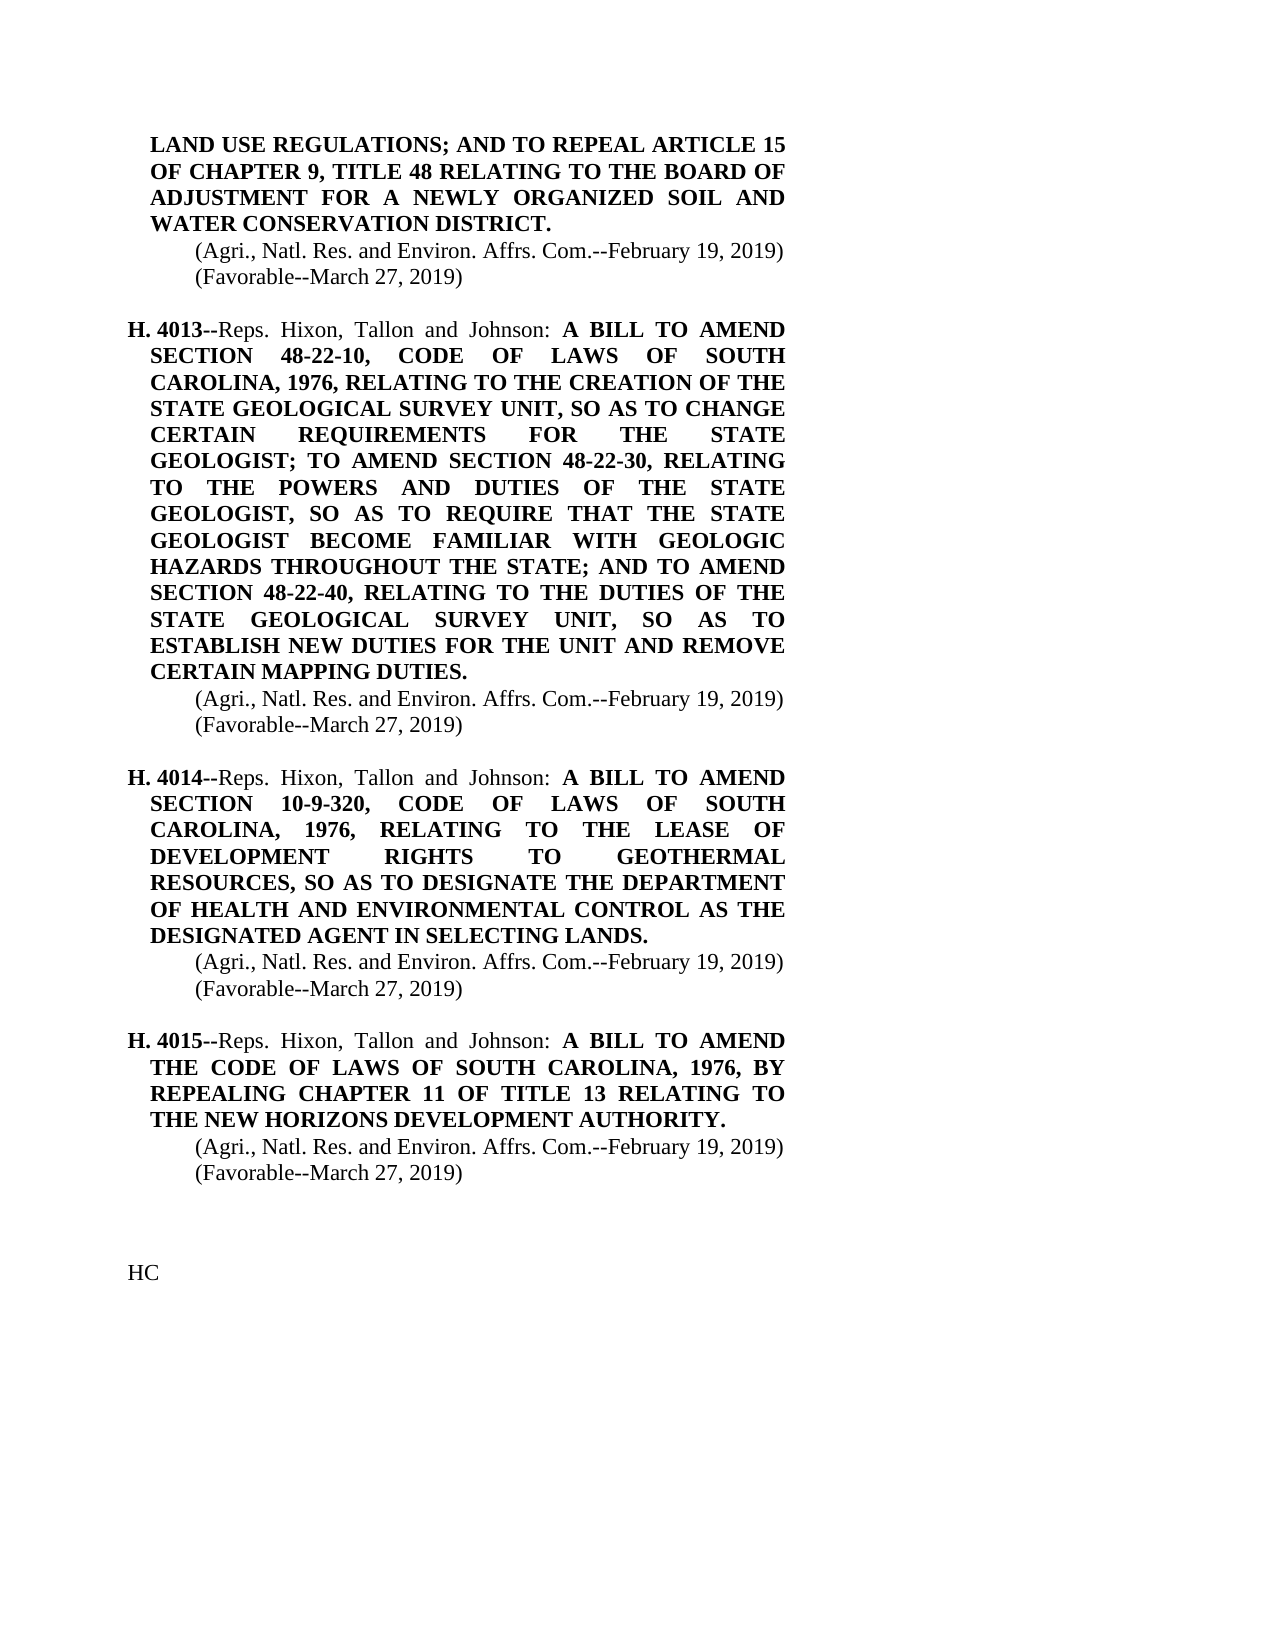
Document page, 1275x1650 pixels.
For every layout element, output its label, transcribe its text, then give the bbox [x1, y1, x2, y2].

text (Favorable--March 27, 2019) [195, 975, 786, 1001]
text (Agri., Natl. Res. and Environ. Affrs. Com.--February 19, 2019) [195, 685, 786, 711]
text H. 4013--Reps. Hixon, Tallon and Johnson: A BILL TO AMEND SECTION 48-22-10, CODE OF LAWS OF SOUTH CAROLINA, 1976, RELATING TO THE CREATION OF THE STATE GEOLOGICAL SURVEY UNIT, SO AS TO CHANGE CERTAIN REQUIREMENTS FOR THE STATE GEOLOGIST; TO AMEND SECTION 48-22-30, RELATING TO THE POWERS AND DUTIES OF THE STATE GEOLOGIST, SO AS TO REQUIRE THAT THE STATE GEOLOGIST BECOME FAMILIAR WITH GEOLOGIC HAZARDS THROUGHOUT THE STATE; AND TO AMEND SECTION 48-22-40, RELATING TO THE DUTIES OF THE STATE GEOLOGICAL SURVEY UNIT, SO AS TO ESTABLISH NEW DUTIES FOR THE UNIT AND REMOVE CERTAIN MAPPING DUTIES. [127, 316, 786, 685]
text (Agri., Natl. Res. and Environ. Affrs. Com.--February 19, 2019) [195, 948, 786, 975]
text H. 4014--Reps. Hixon, Tallon and Johnson: A BILL TO AMEND SECTION 10-9-320, CODE OF LAWS OF SOUTH CAROLINA, 1976, RELATING TO THE LEASE OF DEVELOPMENT RIGHTS TO GEOTHERMAL RESOURCES, SO AS TO DESIGNATE THE DEPARTMENT OF HEALTH AND ENVIRONMENTAL CONTROL AS THE DESIGNATED AGENT IN SELECTING LANDS. [127, 764, 786, 948]
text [127, 131, 786, 237]
text (Agri., Natl. Res. and Environ. Affrs. Com.--February 19, 2019) [195, 1133, 786, 1159]
text (Favorable--March 27, 2019) [195, 1159, 786, 1186]
text (Favorable--March 27, 2019) [195, 711, 786, 737]
text (Agri., Natl. Res. and Environ. Affrs. Com.--February 19, 2019) [195, 237, 786, 263]
text (Favorable--March 27, 2019) [195, 263, 786, 289]
text H. 4015--Reps. Hixon, Tallon and Johnson: A BILL TO AMEND THE CODE OF LAWS OF SOUTH CAROLINA, 1976, BY REPEALING CHAPTER 11 OF TITLE 13 RELATING TO THE NEW HORIZONS DEVELOPMENT AUTHORITY. [127, 1027, 786, 1133]
